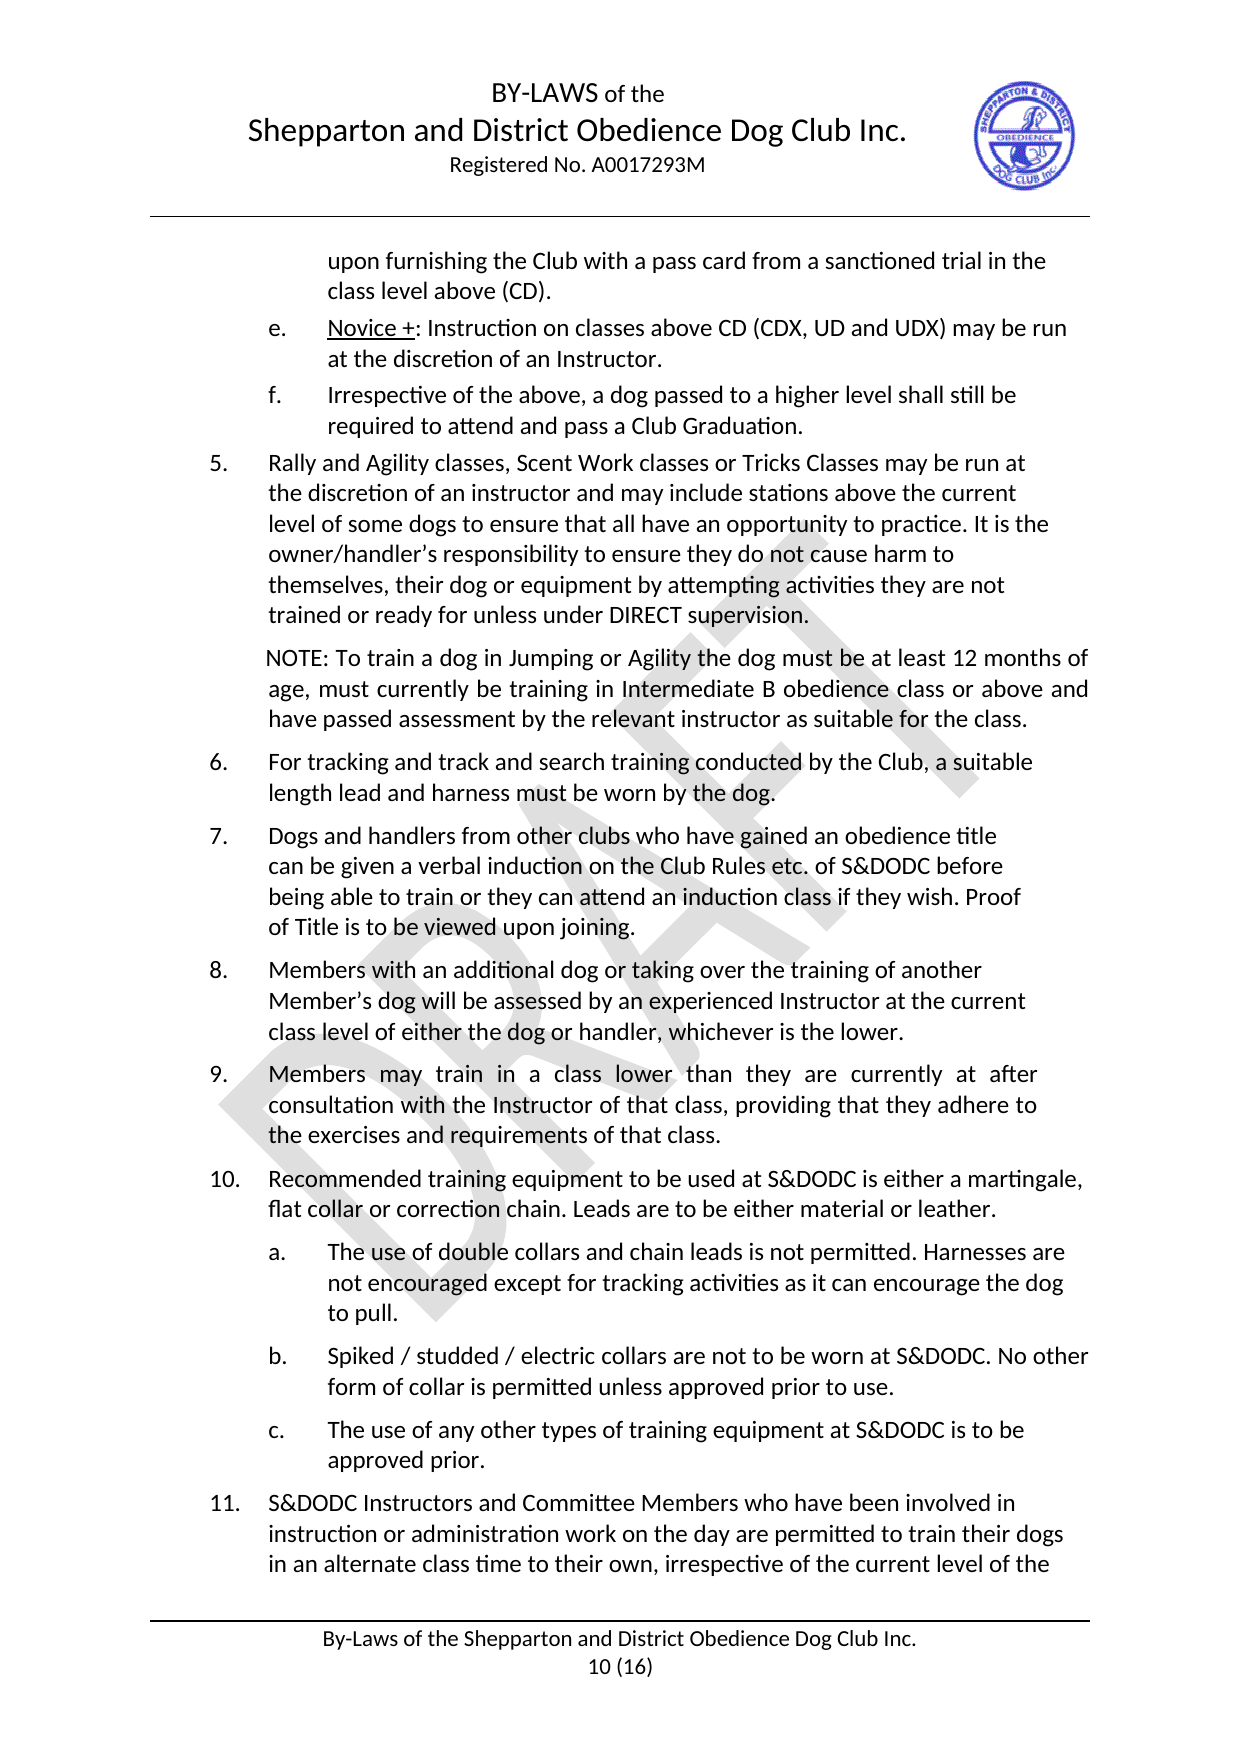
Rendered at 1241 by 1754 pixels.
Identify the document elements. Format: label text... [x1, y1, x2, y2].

list Spiked / studded / electric collars are not to be worn at S&DODC. No other form of collar is permitted unless approved prior to use. [268, 1340, 1091, 1401]
list Rally and Agility classes, Scent Work classes or Tricks Classes may be run at the discretion of an instructor and may include stations above the current level of some dogs to ensure that all have an opportunity to practice. It is the owner/handler’s responsibility to ensure they do not cause harm to themselves, their dog or equipment by attempting activities they are not trained or ready for unless under DIRECT supervision. [209, 447, 1064, 630]
list Recommended training equipment to be used at S&DODC is either a martingale, flat collar or correction chain. Leads are to be either material or leather. [209, 1163, 1091, 1224]
list Members may train in a class lower than they are currently at after consultation with the Instructor of that class, providing that they adhere to the exercises and requirements of that class. [209, 1059, 1039, 1150]
picture [969, 73, 1078, 192]
list Irrespective of the above, a dog passed to a higher level shall still be required to attend and pass a Club Graduation. [268, 379, 1081, 441]
list For tracking and track and search training conducted by the Club, a suitable length lead and harness must be worn by the dog. [209, 746, 1060, 807]
list The use of any other types of training equipment at S&DODC is to be approved prior. [268, 1414, 1091, 1475]
list Novice +: Instruction on classes above CD (CDX, UD and UDX) may be run at the discretion of an Instructor. [268, 312, 1081, 373]
list Dogs and handlers from other clubs who have gained an obedience title can be given a verbal induction on the Club Rules etc. of S&DODC before being able to train or they can attend an induction class if they wish. Proof of Title is to be viewed upon joining. [209, 820, 1029, 942]
list Members with an additional dog or taking over the training of another Member’s dog will be assessed by an experienced Instructor at the current class level of either the dog or handler, whichever is the lower. [209, 954, 1072, 1046]
text NOTE: To train a dog in Jumping or Agility the dog must be at least 12 months of age, must currently be training in Intermediate B obedience class or above and have passed assessment by the relevant instructor as suitable for the class. [265, 642, 1091, 734]
list The use of double collars and chain leads is not permitted. Harnesses are not encouraged except for tracking activities as it can encourage the dog to pull. [268, 1236, 1091, 1328]
